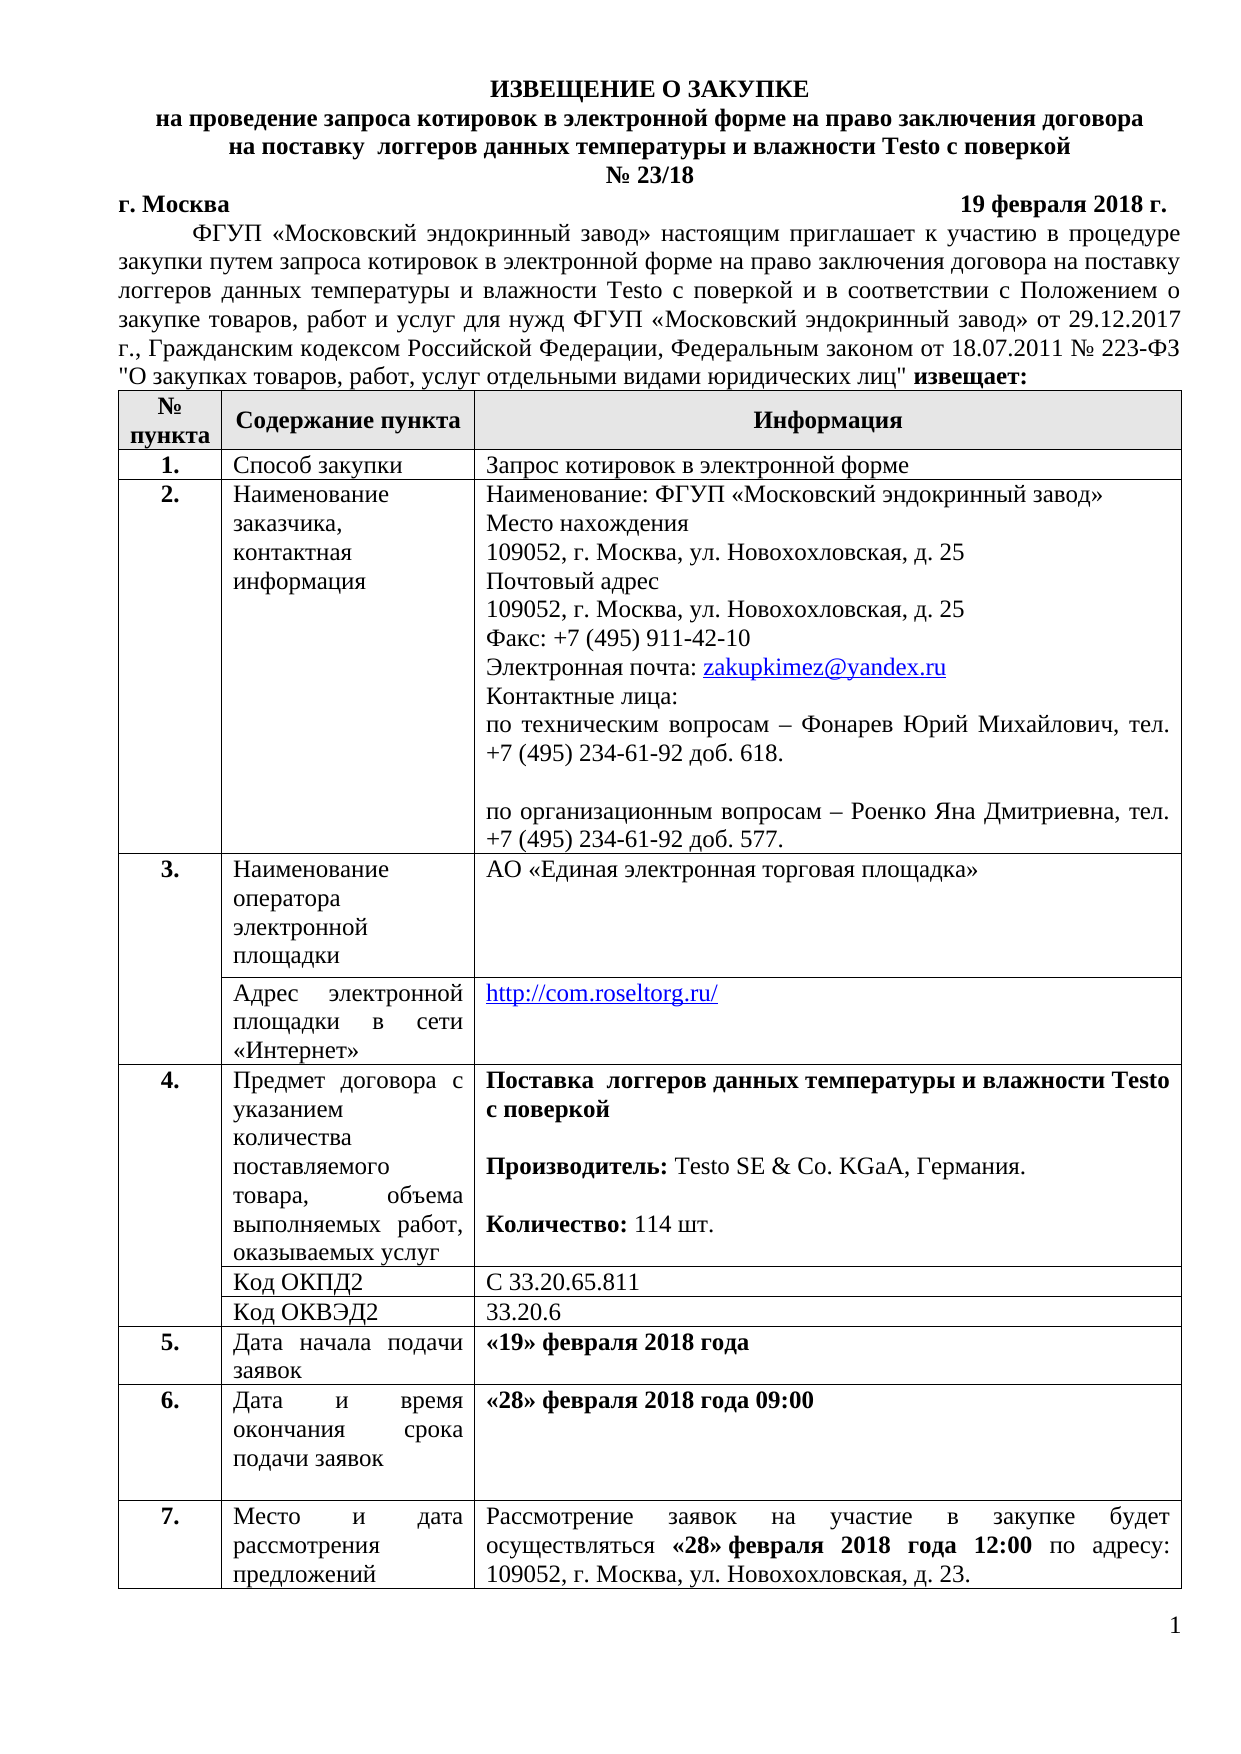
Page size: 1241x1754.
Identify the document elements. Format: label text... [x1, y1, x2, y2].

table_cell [222, 1501, 474, 1588]
table_cell 4. [119, 1065, 221, 1326]
table_cell Дата и время окончания срока подачи заявок [222, 1385, 474, 1500]
table_cell С 33.20.65.811 [475, 1267, 1181, 1296]
table_cell 6. [119, 1385, 221, 1500]
table_header № пункта [119, 391, 221, 449]
table_cell Наименование оператора электронной площадки [222, 854, 474, 977]
table_cell 1. [119, 450, 221, 478]
table_cell Код ОКВЭД2 [222, 1297, 474, 1326]
table_cell АО «Единая электронная торговая площадка» [475, 854, 1181, 977]
table_cell «28» февраля 2018 года 09:00 [475, 1385, 1181, 1500]
text ИЗВЕЩЕНИЕ О ЗАКУПКЕ [118, 74, 1181, 103]
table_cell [475, 1501, 1181, 1588]
text на проведение запроса котировок в электронной форме на право заключения договора [118, 103, 1181, 131]
table_cell Адрес электронной площадки в сети «Интернет» [222, 978, 474, 1064]
table_cell Код ОКПД2 [222, 1267, 474, 1296]
text ФГУП «Московский эндокринный завод» настоящим приглашает к участию в процедуре закупки путем запроса котировок в электронной форме на право заключения договора на поставку логгеров данных температуры и влажности Testo с поверкой и в соответствии с Положением о закупке товаров, работ и услуг для нужд ФГУП «Московский эндокринный завод» от 29.12.2017 г., Гражданским кодексом Российской Федерации, Федеральным законом от 18.07.2011 № 223-ФЗ "О закупках товаров, работ, услуг отдельными видами юридических лиц" извещает: [118, 218, 1181, 390]
table_cell Наименование: ФГУП «Московский эндокринный завод» Место нахождения 109052, г. Москва, ул. Новохохловская, д. 25 Почтовый адрес 109052, г. Москва, ул. Новохохловская, д. 25 Факс: +7 (495) 911-42-10 Электронная почта: zakupkimez@yandex.ru Контактные лица: по техническим вопросам – Фонарев Юрий Михайлович, тел. +7 (495) 234-61-92 доб. 618. по организационным вопросам – Роенко Яна Дмитриевна, тел. +7 (495) 234-61-92 доб. 577. [475, 480, 1181, 853]
table_cell Способ закупки [222, 450, 474, 478]
table_cell 33.20.6 [475, 1297, 1181, 1326]
table_cell Предмет договора с указанием количества поставляемого товара, объема выполняемых работ, оказываемых услуг [222, 1065, 474, 1266]
table_header Содержание пункта [222, 391, 474, 449]
table_cell 5. [119, 1327, 221, 1384]
table_cell «19» февраля 2018 года [475, 1327, 1181, 1384]
table_cell Наименование заказчика, контактная информация [222, 480, 474, 853]
table_cell 2. [119, 480, 221, 853]
table_cell Дата начала подачи заявок [222, 1327, 474, 1384]
table_cell http://com.roseltorg.ru/ [475, 978, 1181, 1064]
table_cell Поставка логгеров данных температуры и влажности Testo с поверкой Производитель: Testo SE & Co. KGaA, Германия. Количество: 114 шт. [475, 1065, 1181, 1266]
text г. Москва 19 февраля 2018 г. [118, 189, 1181, 218]
text на поставку логгеров данных температуры и влажности Testo с поверкой [118, 131, 1181, 160]
table_cell 7. [119, 1501, 221, 1588]
table_cell Запрос котировок в электронной форме [475, 450, 1181, 478]
text № 23/18 [118, 160, 1181, 189]
table_cell 3. [119, 854, 221, 1064]
table_header Информация [475, 391, 1181, 449]
